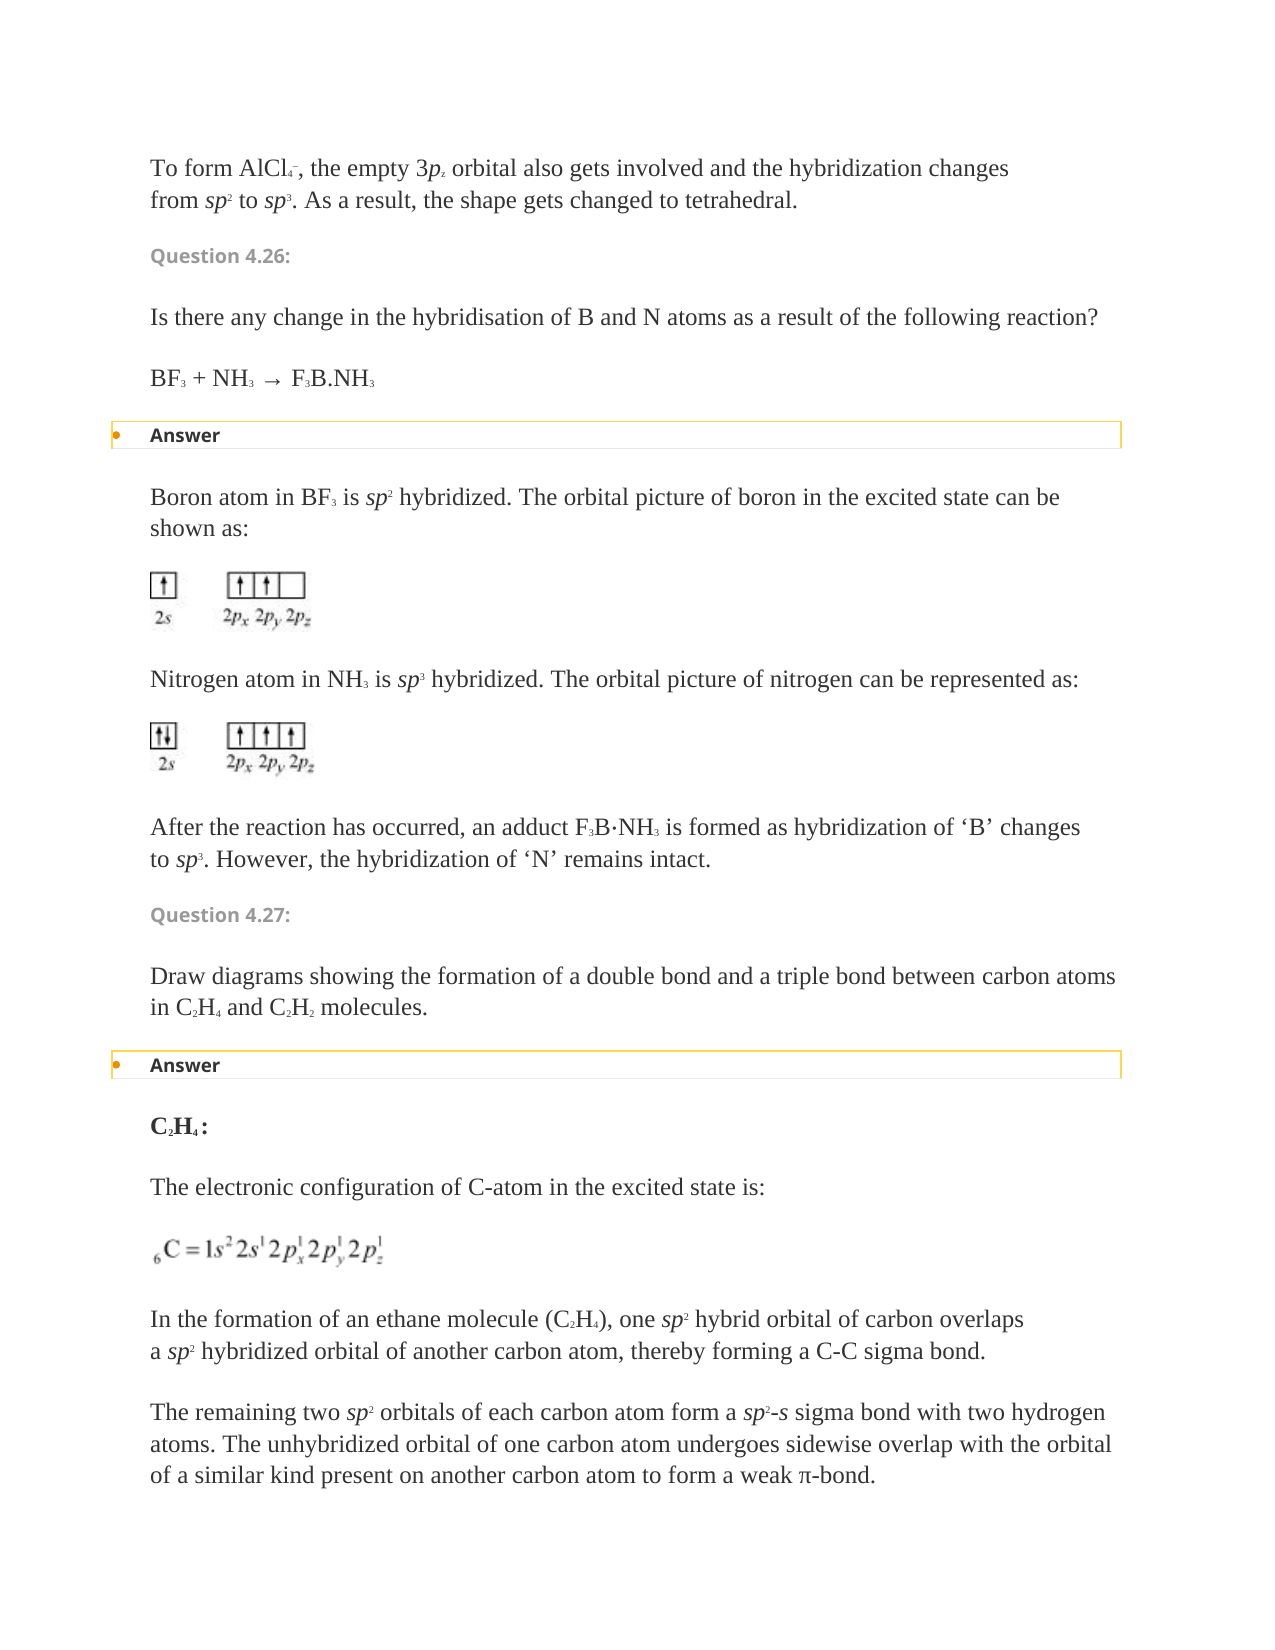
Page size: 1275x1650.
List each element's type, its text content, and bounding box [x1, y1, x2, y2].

picture [150, 722, 315, 780]
list Answer [113, 422, 1120, 448]
text BF3 + NH3 → F3B.NH3 [150, 360, 1125, 392]
text Nitrogen atom in NH3 is sp3 hybridized. The orbital picture of nitrogen can be represented as: [150, 661, 1125, 693]
text Boron atom in BF3 is sp2 hybridized. The orbital picture of boron in the excited state can be shown as: [150, 478, 1125, 542]
picture [150, 1230, 388, 1272]
text After the reaction has occurred, an adduct F3B⋅NH3 is formed as hybridization of ‘B’ changes to sp3. However, the hybridization of ‘N’ remains intact. [150, 809, 1125, 872]
text In the formation of an ethane molecule (C2H4), one sp2 hybrid orbital of carbon overlaps a sp2 hybridized orbital of another carbon atom, thereby forming a C-C sigma bond. [150, 1301, 1125, 1365]
text Draw diagrams showing the formation of a double bond and a triple bond between carbon atoms in C2H4 and C2H2 molecules. [150, 958, 1125, 1021]
text The electronic configuration of C-atom in the excited state is: [150, 1169, 1125, 1201]
picture [150, 571, 312, 632]
list Answer [113, 1052, 1120, 1078]
text To form AlCl4–, the empty 3pz orbital also gets involved and the hybridization changes from sp2 to sp3. As a result, the shape gets changed to tetrahedral. [150, 150, 1125, 213]
text Question 4.26: [150, 243, 1125, 270]
text C2H4 : [150, 1108, 1125, 1140]
text Is there any change in the hybridisation of B and N atoms as a result of the following reaction? [150, 299, 1125, 331]
text The remaining two sp2 orbitals of each carbon atom form a sp2-s sigma bond with two hydrogen atoms. The unhybridized orbital of one carbon atom undergoes sidewise overlap with the orbital of a similar kind present on another carbon atom to form a weak π-bond. [150, 1394, 1125, 1489]
text Question 4.27: [150, 902, 1125, 928]
